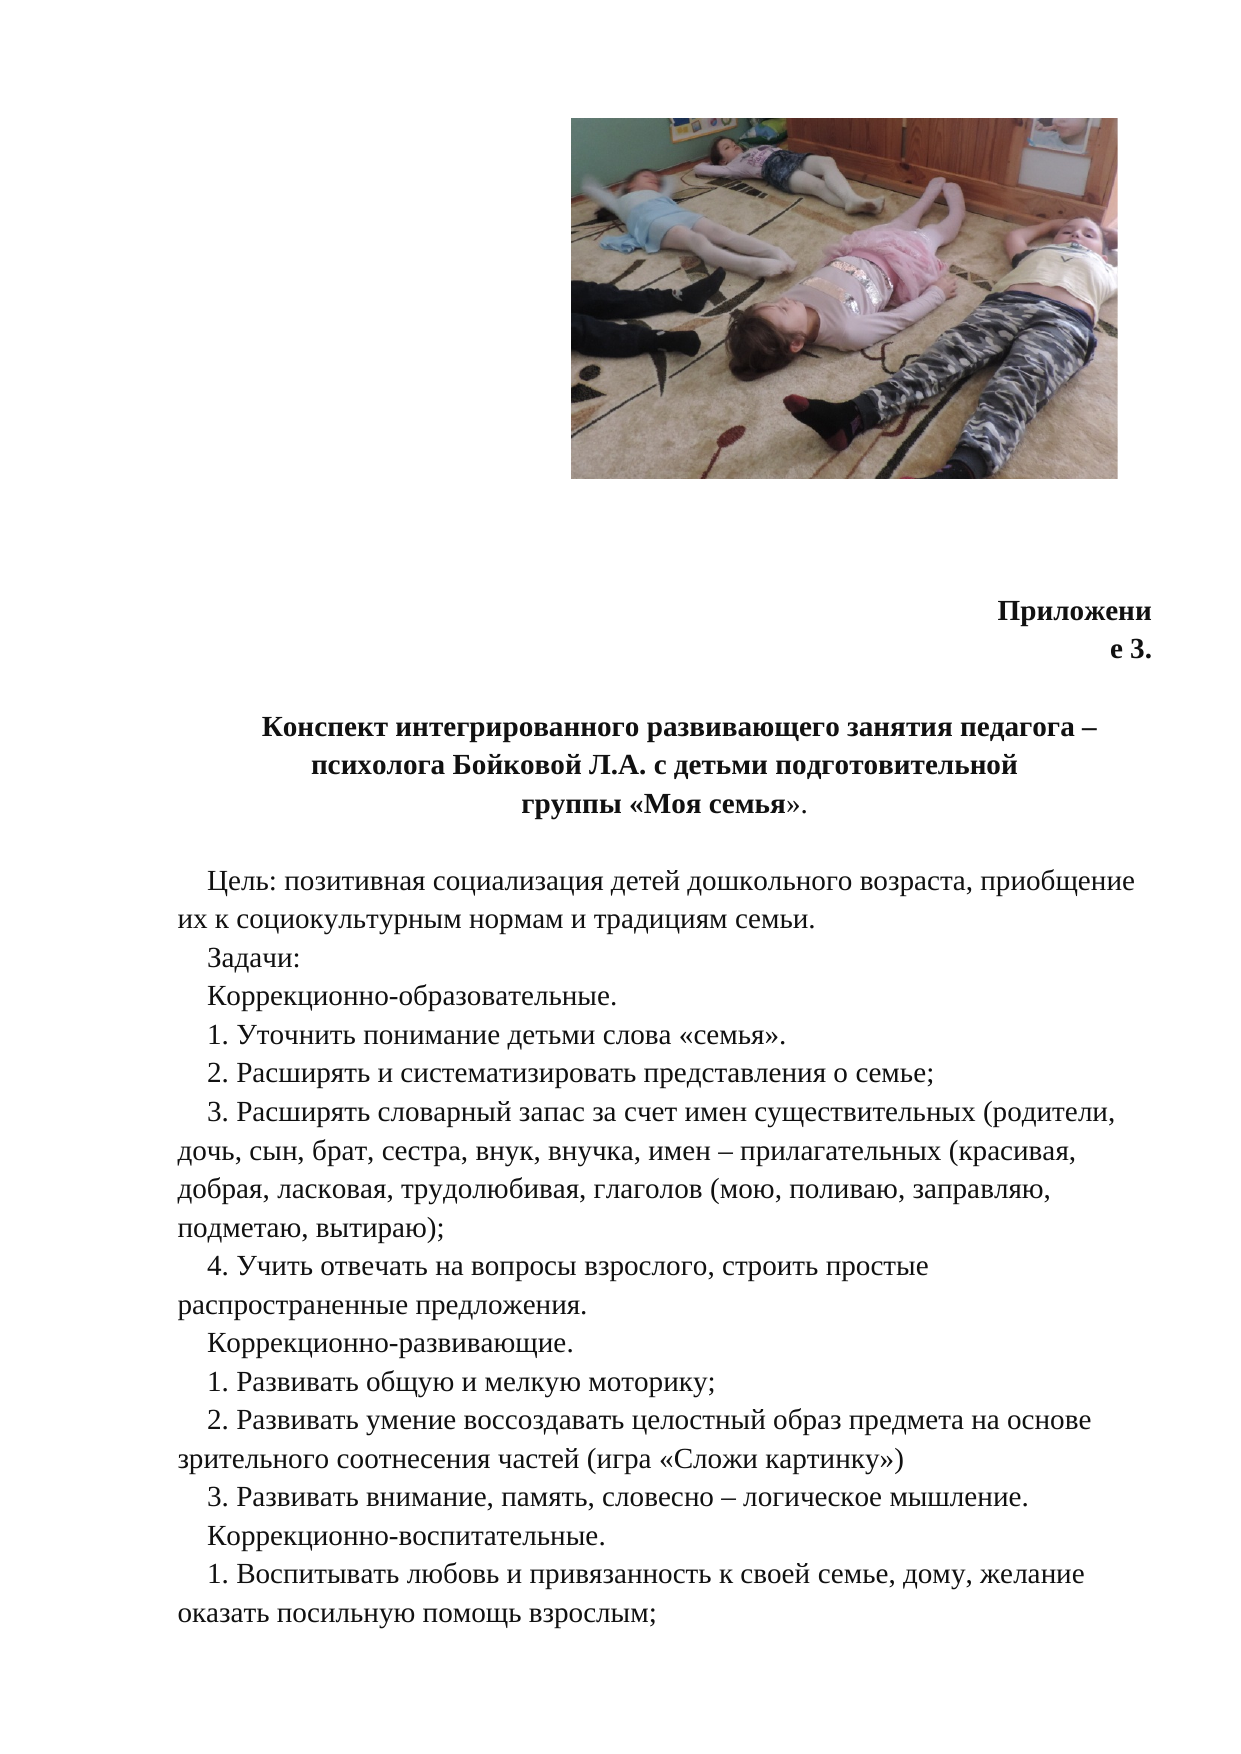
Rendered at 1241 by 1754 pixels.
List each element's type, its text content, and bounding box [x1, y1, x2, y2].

text 1. Развивать общую и мелкую моторику; [177, 1364, 1152, 1397]
text Коррекционно-развивающие. [177, 1325, 1152, 1359]
text Цель: позитивная социализация детей дошкольного возраста, приобщение их к социокультурным нормам и традициям семьи. [177, 863, 1152, 935]
text Коррекционно-образовательные. [177, 978, 1152, 1012]
text 1. Воспитывать любовь и привязанность к своей семье, дому, желание оказать посильную помощь взрослым; [177, 1557, 1152, 1629]
text 1. Уточнить понимание детьми слова «семья». [177, 1017, 1152, 1051]
picture [571, 118, 1118, 479]
text Конспект интегрированного развивающего занятия педагога – психолога Бойковой Л.А. с детьми подготовительной группы «Моя семья». [177, 709, 1152, 819]
text 2. Развивать умение воссоздавать целостный образ предмета на основе зрительного соотнесения частей (игра «Сложи картинку») [177, 1402, 1152, 1474]
text Коррекционно-воспитательные. [177, 1518, 1152, 1552]
text 2. Расширять и систематизировать представления о семье; [177, 1056, 1152, 1089]
text 4. Учить отвечать на вопросы взрослого, строить простые распространенные предложения. [177, 1248, 1152, 1320]
text 3. Развивать внимание, память, словесно – логическое мышление. [177, 1479, 1152, 1513]
text Приложение 3. [177, 593, 1152, 665]
text 3. Расширять словарный запас за счет имен существительных (родители, дочь, сын, брат, сестра, внук, внучка, имен – прилагательных (красивая, добрая, ласковая, трудолюбивая, глаголов (мою, поливаю, заправляю, подметаю, вытираю); [177, 1094, 1152, 1243]
text Задачи: [177, 940, 1152, 973]
